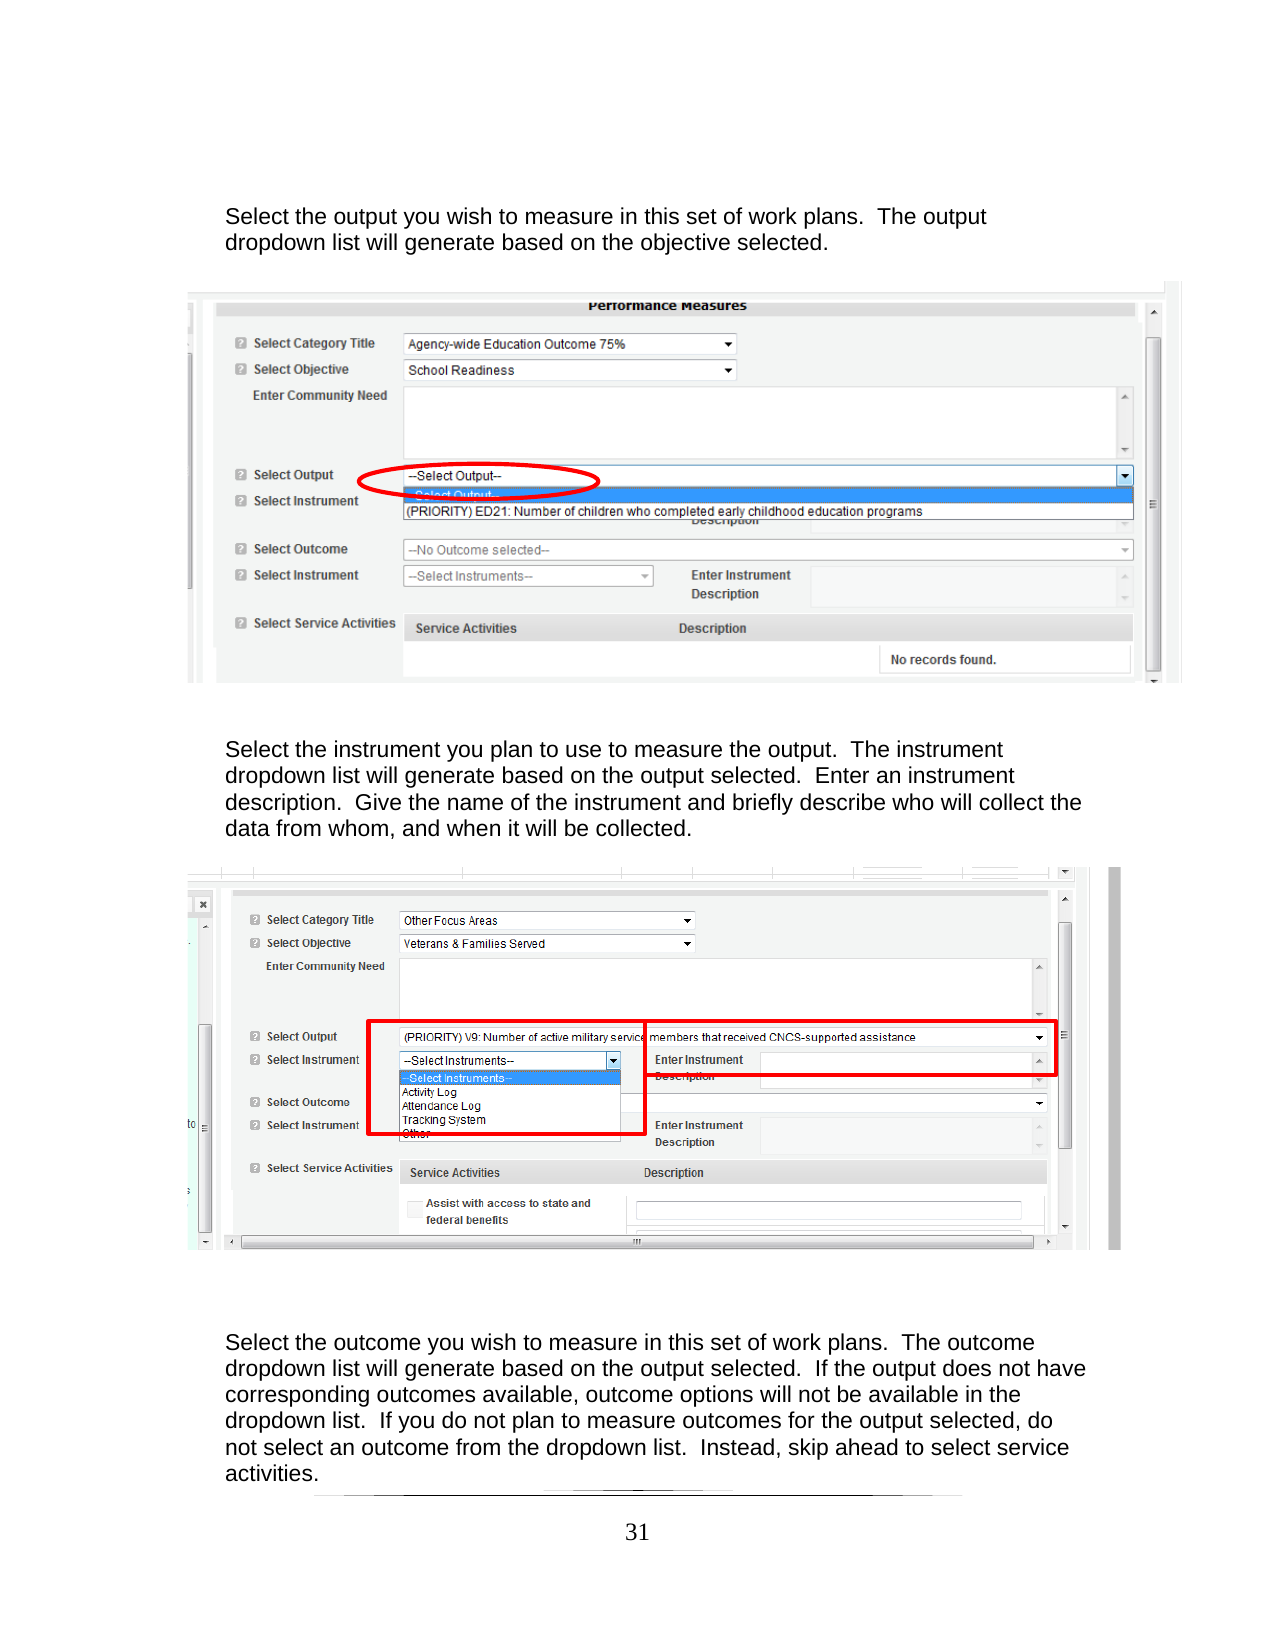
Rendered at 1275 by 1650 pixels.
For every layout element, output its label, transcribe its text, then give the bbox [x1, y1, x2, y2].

picture [187, 867, 1121, 1250]
picture [187, 281, 1182, 683]
text Select the outcome you wish to measure in this set of work plans. The outcome dropdown list will generate based on the output selected. If the output does not have corresponding outcomes available, outcome options will not be available in the dropdown list. If you do not plan to measure outcomes for the output selected, do not select an outcome from the dropdown list. Instead, skip ahead to select service activities. [225, 1328, 1087, 1487]
text Select the instrument you plan to use to measure the output. The instrument dropdown list will generate based on the output selected. Enter an instrument description. Give the name of the instrument and briefly describe who will collect the data from whom, and when it will be collected. [225, 736, 1087, 841]
text Select the output you wish to measure in this set of work plans. The output dropdown list will generate based on the objective selected. [225, 203, 1087, 255]
